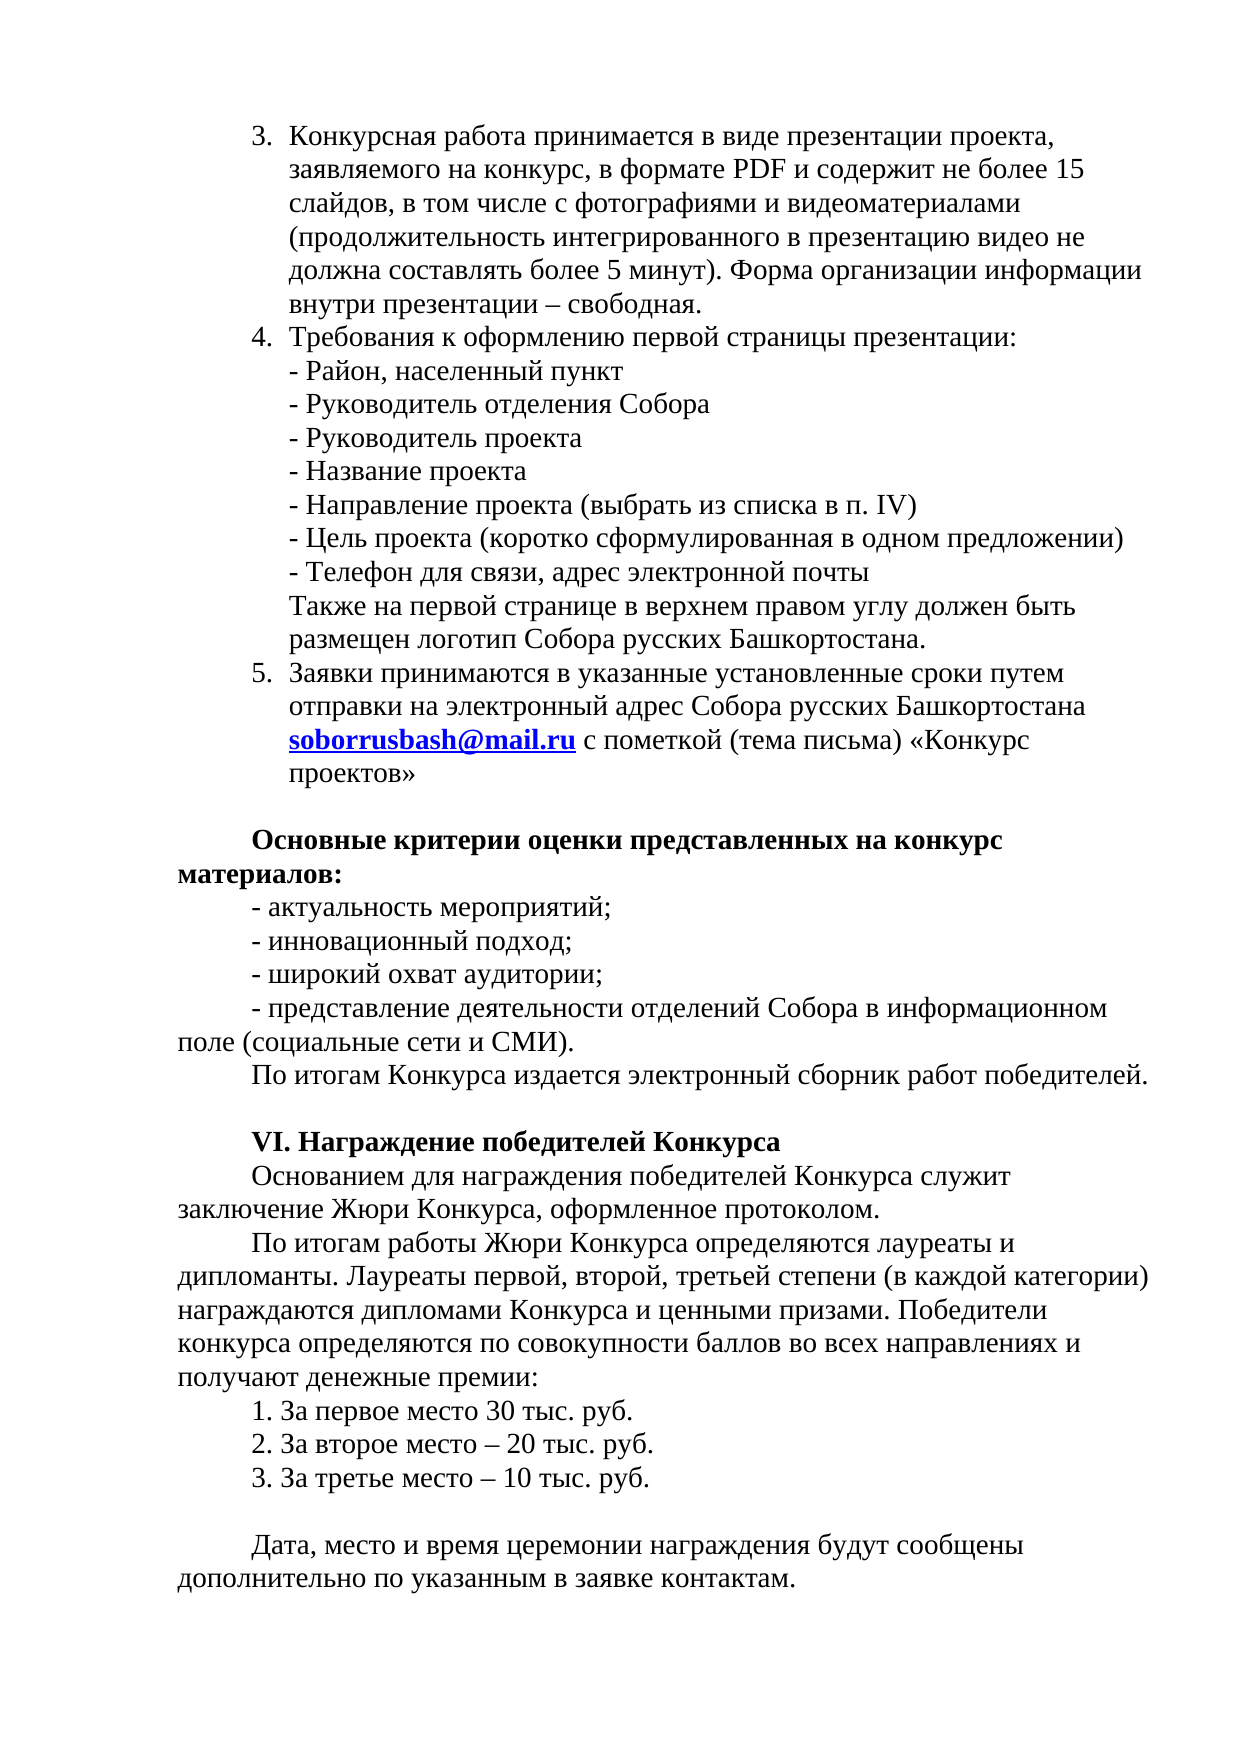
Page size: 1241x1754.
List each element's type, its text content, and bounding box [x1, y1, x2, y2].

text 3. За третье место – 10 тыс. руб. [177, 1460, 1152, 1493]
text 1. За первое место 30 тыс. руб. [177, 1393, 1152, 1426]
list Конкурсная работа принимается в виде презентации проекта, заявляемого на конкурс, в формате PDF и содержит не более 15 слайдов, в том числе с фотографиями и видеоматериалами (продолжительность интегрированного в презентацию видео не должна составлять более 5 минут). Форма организации информации внутри презентации – свободная. [251, 118, 1152, 319]
text VI. Награждение победителей Конкурса [177, 1124, 1152, 1158]
text - Руководитель проекта [288, 420, 1152, 453]
text - широкий охват аудитории; [177, 957, 1152, 990]
text - Цель проекта (коротко сформулированная в одном предложении) [288, 521, 1152, 554]
text - Руководитель отделения Собора [288, 386, 1152, 420]
text По итогам Конкурса издается электронный сборник работ победителей. [177, 1057, 1152, 1091]
text - Район, населенный пункт [288, 353, 1152, 386]
text Основанием для награждения победителей Конкурса служит заключение Жюри Конкурса, оформленное протоколом. [177, 1158, 1152, 1225]
text 2. За второе место – 20 тыс. руб. [177, 1426, 1152, 1460]
text - Телефон для связи, адрес электронной почты [288, 554, 1152, 588]
text По итогам работы Жюри Конкурса определяются лауреаты и дипломанты. Лауреаты первой, второй, третьей степени (в каждой категории) награждаются дипломами Конкурса и ценными призами. Победители конкурса определяются по совокупности баллов во всех направлениях и получают денежные премии: [177, 1225, 1152, 1393]
text Дата, место и время церемонии награждения будут сообщены дополнительно по указанным в заявке контактам. [177, 1527, 1152, 1594]
text Также на первой странице в верхнем правом углу должен быть размещен логотип Собора русских Башкортостана. [288, 588, 1152, 655]
text - Название проекта [288, 453, 1152, 487]
list Требования к оформлению первой страницы презентации: [251, 319, 1152, 353]
text - инновационный подход; [177, 923, 1152, 957]
text - представление деятельности отделений Собора в информационном поле (социальные сети и СМИ). [177, 990, 1152, 1057]
text - Направление проекта (выбрать из списка в п. IV) [288, 487, 1152, 521]
text - актуальность мероприятий; [177, 889, 1152, 923]
list Заявки принимаются в указанные установленные сроки путем отправки на электронный адрес Собора русских Башкортостана soborrusbash@mail.ru с пометкой (тема письма) «Конкурс проектов» [251, 655, 1152, 789]
text Основные критерии оценки представленных на конкурс материалов: [177, 822, 1152, 889]
